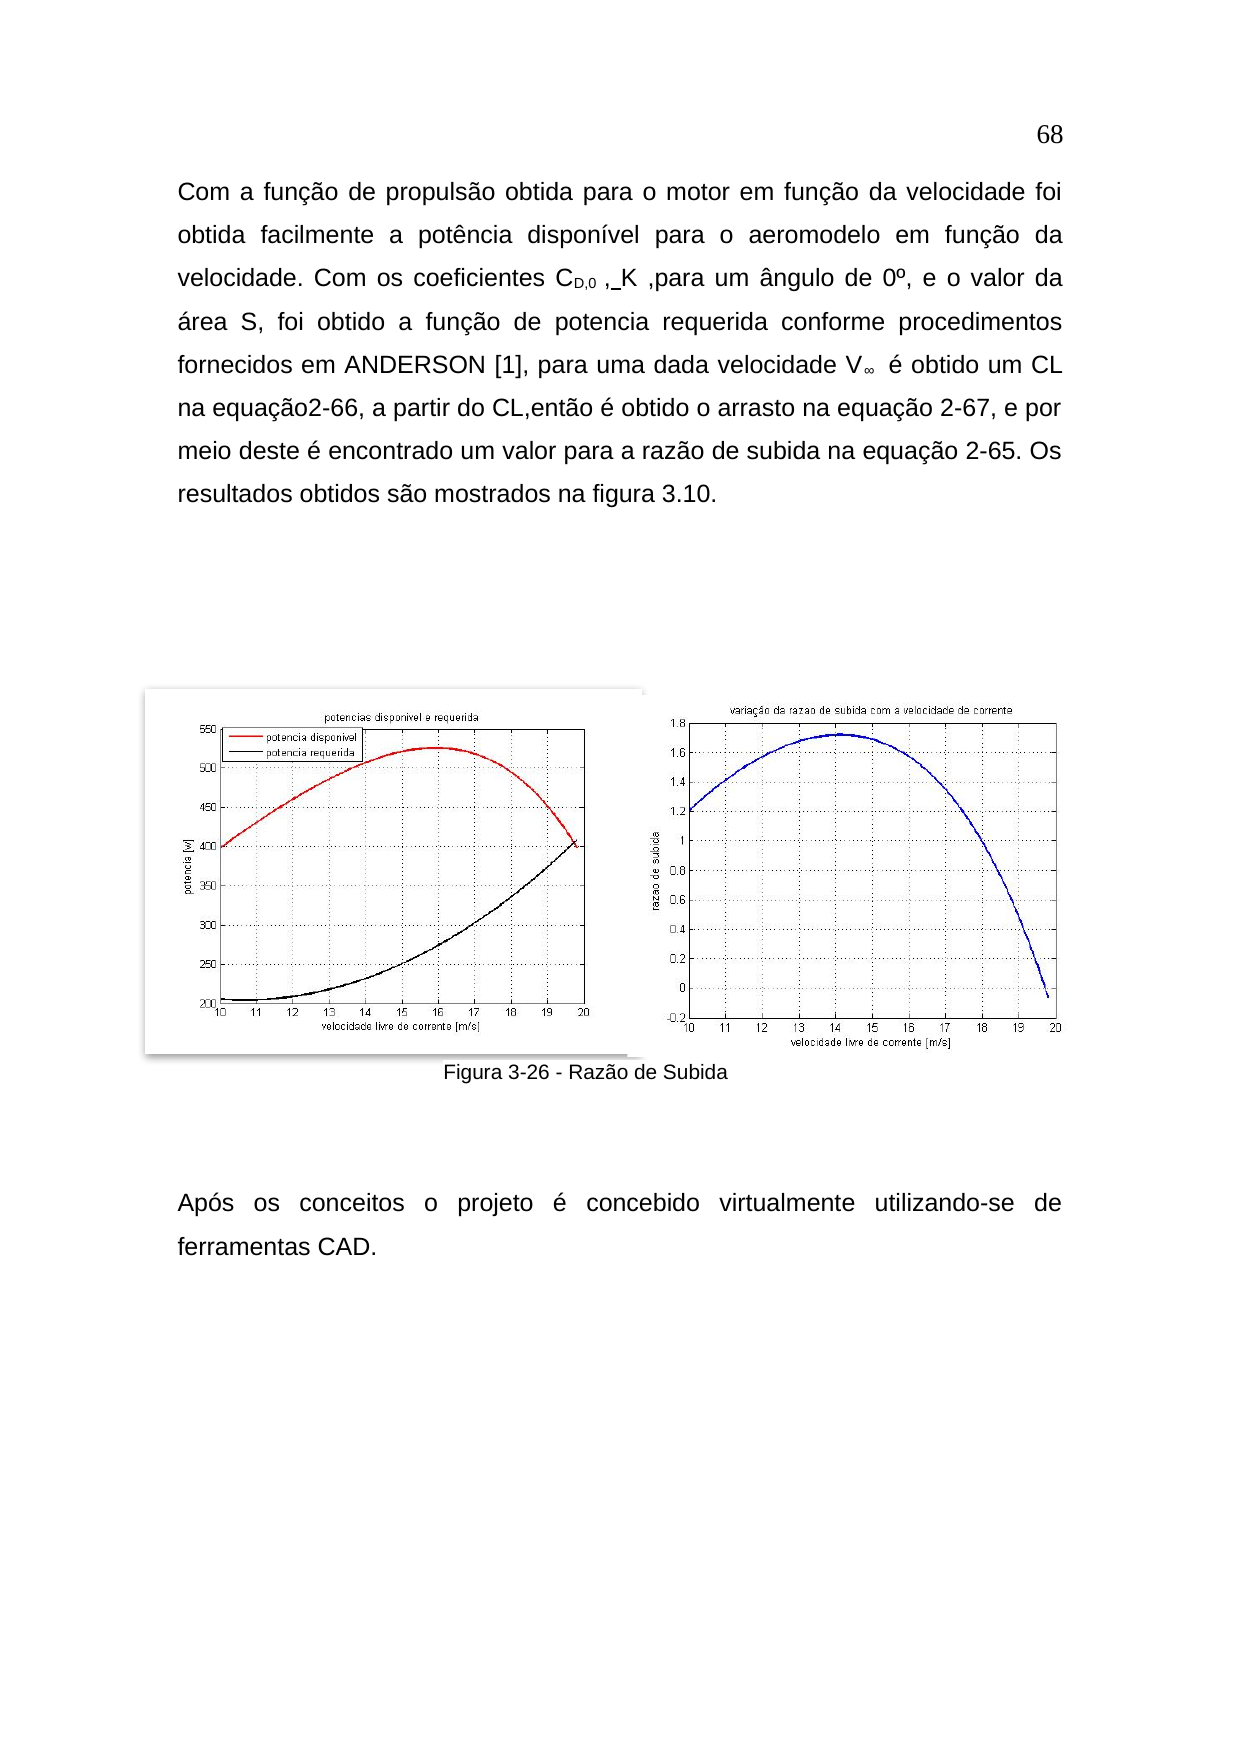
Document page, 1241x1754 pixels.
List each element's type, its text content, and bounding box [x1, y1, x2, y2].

text Com a função de propulsão obtida para o motor em função da velocidade foi obtida facilmente a potência disponível para o aeromodelo em função da velocidade. Com os coeficientes CD,0 , K ,para um ângulo de 0º, e o valor da área S, foi obtido a função de potencia requerida conforme procedimentos fornecidos em ANDERSON [1], para uma dada velocidade V∞ é obtido um CL na equação2-66, a partir do CL,então é obtido o arrasto na equação 2-67, e por meio deste é encontrado um valor para a razão de subida na equação 2-65. Os resultados obtidos são mostrados na figura 3.10. [177, 177, 1063, 508]
picture [160, 695, 1099, 1057]
text Após os conceitos o projeto é concebido virtualmente utilizando-se de ferramentas CAD. [177, 1188, 1063, 1260]
